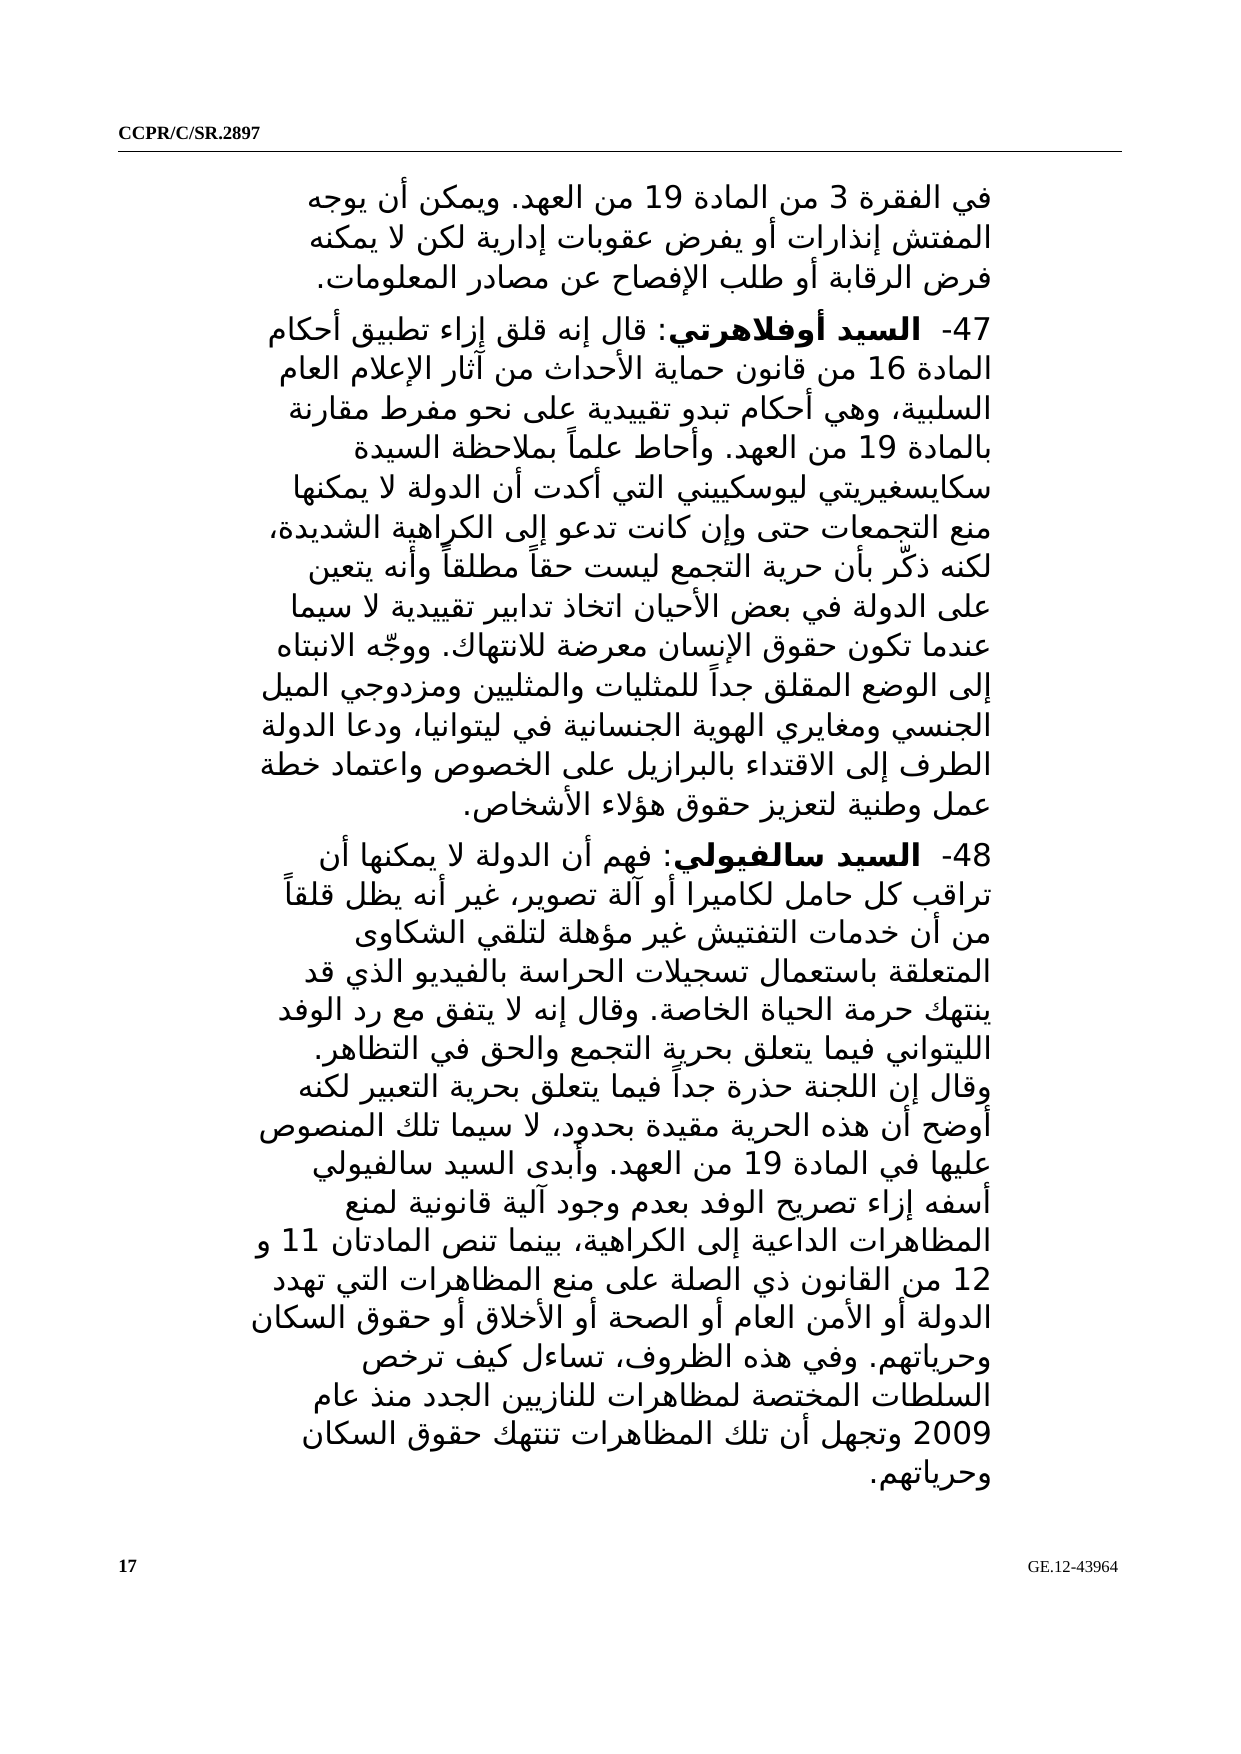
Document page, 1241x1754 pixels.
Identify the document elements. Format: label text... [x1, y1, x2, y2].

text 47- السيد أوفلاهرتي: قال إنه قلق إزاء تطبيق أحكام المادة 16 من قانون حماية الأحداث من آثار الإعلام العام السلبية، وهي أحكام تبدو تقييدية على نحو مفرط مقارنة بالمادة 19 من العهد. وأحاط علماً بملاحظة السيدة سكايسغيريتي ليوسكييني التي أكدت أن الدولة لا يمكنها منع التجمعات حتى وإن كانت تدعو إلى الكراهية الشديدة، لكنه ذكّر بأن حرية التجمع ليست حقاً مطلقاً وأنه يتعين على الدولة في بعض الأحيان اتخاذ تدابير تقييدية لا سيما عندما تكون حقوق الإنسان معرضة للانتهاك. ووجّه الانبتاه إلى الوضع المقلق جداً للمثليات والمثليين ومزدوجي الميل الجنسي ومغايري الهوية الجنسانية في ليتوانيا، ودعا الدولة الطرف إلى الاقتداء بالبرازيل على الخصوص واعتماد خطة عمل وطنية لتعزيز حقوق هؤلاء الأشخاص. [248, 308, 992, 823]
text 48- السيد سالفيولي: فهم أن الدولة لا يمكنها أن تراقب كل حامل لكاميرا أو آلة تصوير، غير أنه يظل قلقاً من أن خدمات التفتيش غير مؤهلة لتلقي الشكاوى المتعلقة باستعمال تسجيلات الحراسة بالفيديو الذي قد ينتهك حرمة الحياة الخاصة. وقال إنه لا يتفق مع رد الوفد الليتواني فيما يتعلق بحرية التجمع والحق في التظاهر. وقال إن اللجنة حذرة جداً فيما يتعلق بحرية التعبير لكنه أوضح أن هذه الحرية مقيدة بحدود، لا سيما تلك المنصوص عليها في المادة 19 من العهد. وأبدى السيد سالفيولي أسفه إزاء تصريح الوفد بعدم وجود آلية قانونية لمنع المظاهرات الداعية إلى الكراهية، بينما تنص المادتان 11 و12 من القانون ذي الصلة على منع المظاهرات التي تهدد الدولة أو الأمن العام أو الصحة أو الأخلاق أو حقوق السكان وحرياتهم. وفي هذه الظروف، تساءل كيف ترخص السلطات المختصة لمظاهرات للنازيين الجدد منذ عام 2009 وتجهل أن تلك المظاهرات تنتهك حقوق السكان وحرياتهم. [248, 836, 992, 1491]
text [248, 177, 992, 296]
